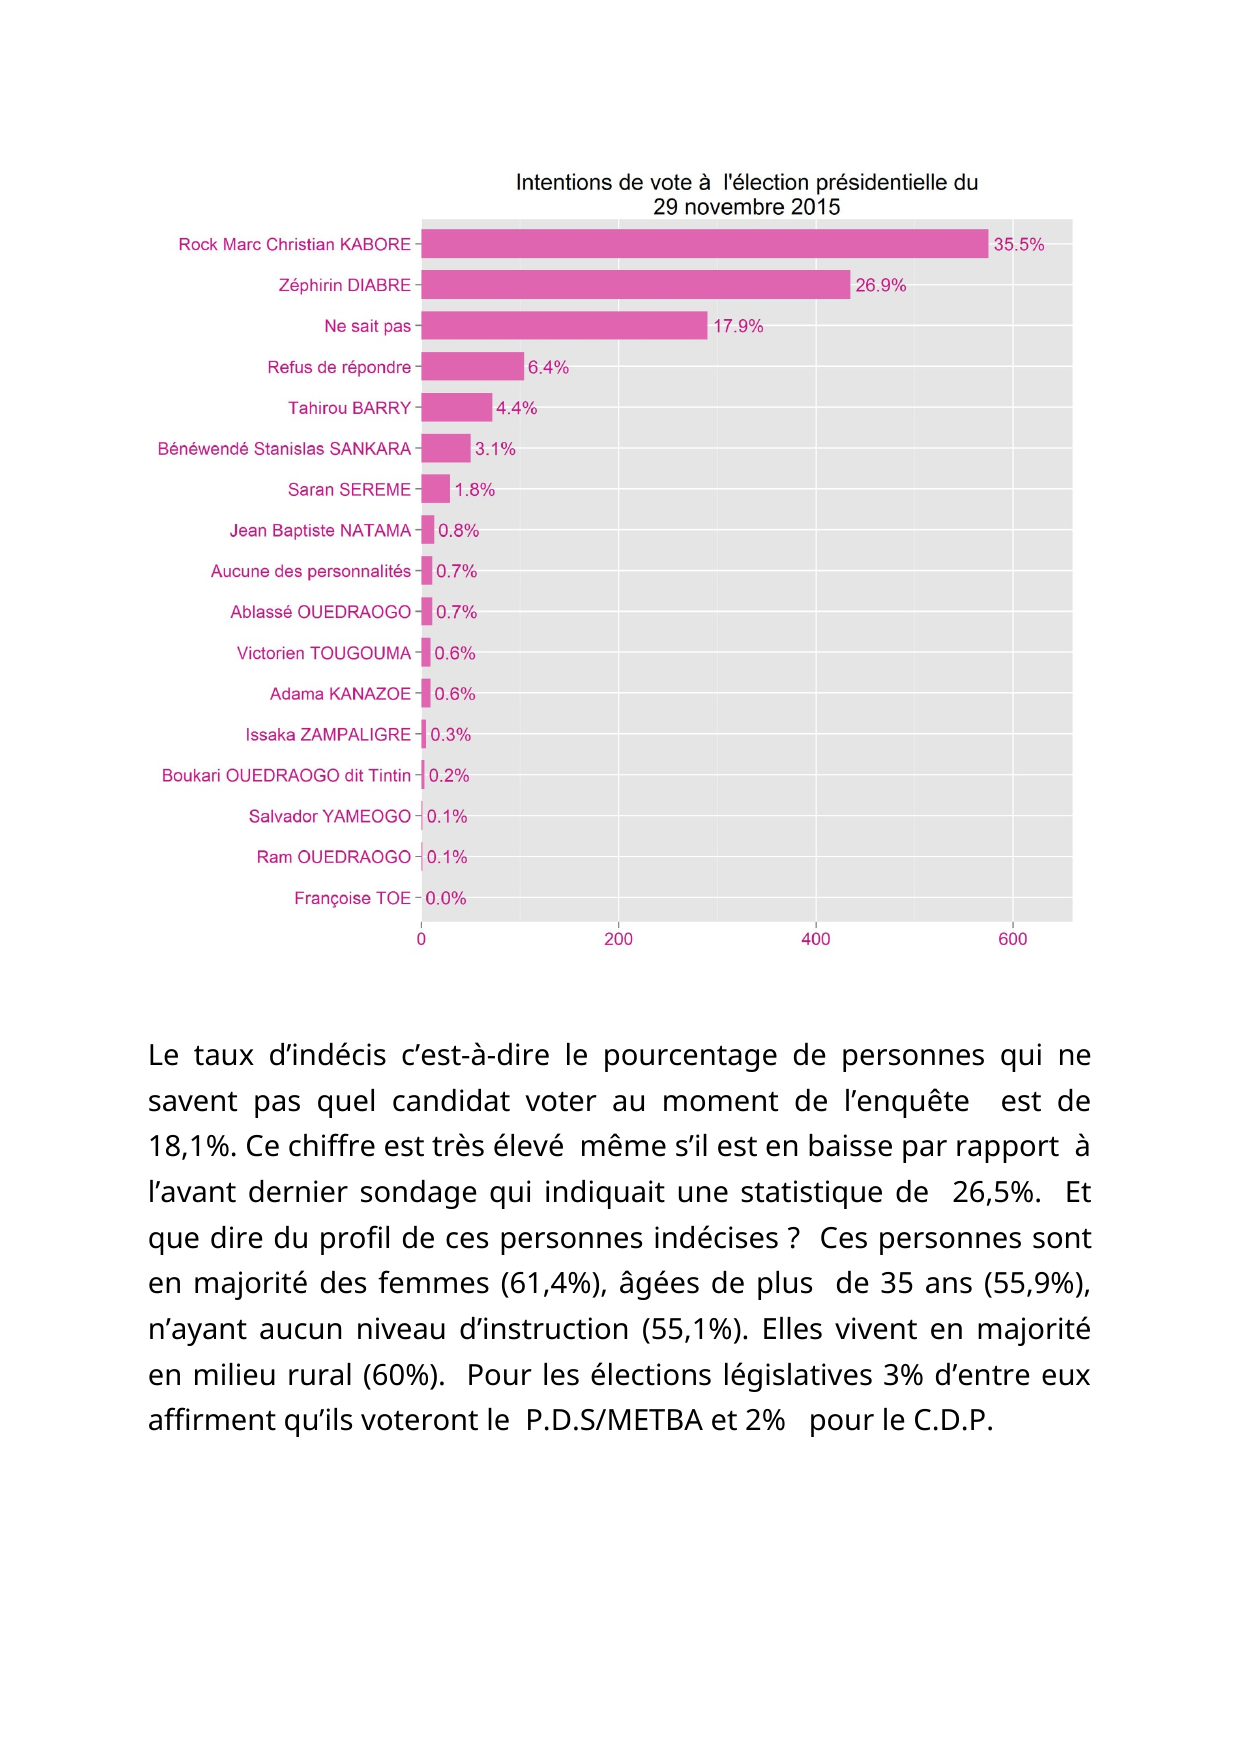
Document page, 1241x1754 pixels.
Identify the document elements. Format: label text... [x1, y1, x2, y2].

text Le taux d’indécis c’est-à-dire le pourcentage de personnes qui ne savent pas quel candidat voter au moment de l’enquête est de 18,1%. Ce chiffre est très élevé même s’il est en baisse par rapport à l’avant dernier sondage qui indiquait une statistique de 26,5%. Et que dire du profil de ces personnes indécises ? Ces personnes sont en majorité des femmes (61,4%), âgées de plus de 35 ans (55,9%), n’ayant aucun niveau d’instruction (55,1%). Elles vivent en majorité en milieu rural (60%). Pour les élections législatives 3% d’entre eux affirment qu’ils voteront le P.D.S/METBA et 2% pour le C.D.P. [148, 1034, 1093, 1439]
picture [147, 147, 1093, 955]
